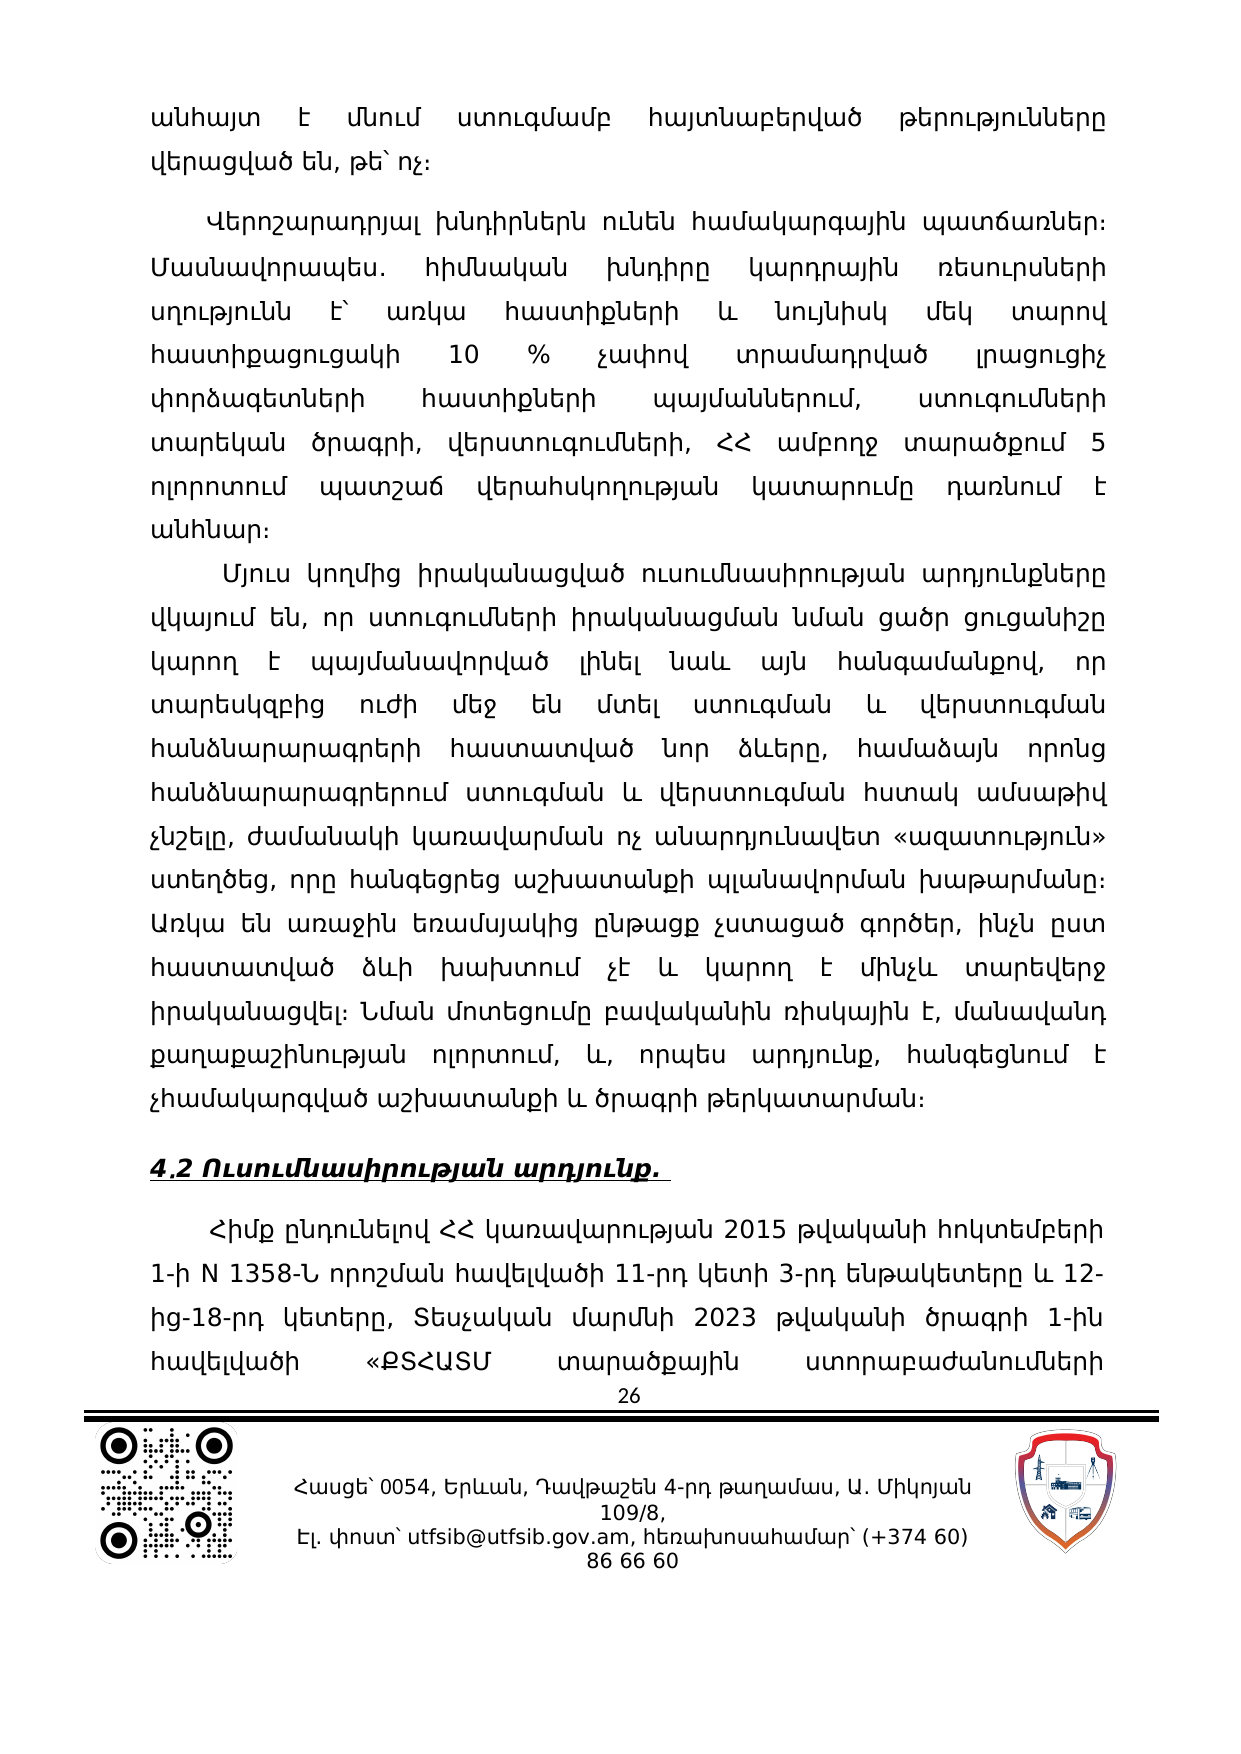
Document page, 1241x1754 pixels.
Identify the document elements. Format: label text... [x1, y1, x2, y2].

text Մյուս կողմից իրականացված ուսումնասիրության արդյունքները վկայում են, որ ստուգումների իրականացման նման ցածր ցուցանիշը կարող է պայմանավորված լինել նաև այն հանգամանքով, որ տարեսկզբից ուժի մեջ են մտել ստուգման և վերստուգման հանձնարարագրերի հաստատված նոր ձևերը, համաձայն որոնց հանձնարարագրերում ստուգման և վերստուգման հստակ ամսաթիվ չնշելը, ժամանակի կառավարման ոչ անարդյունավետ «ազատություն» ստեղծեց, որը հանգեցրեց աշխատանքի պլանավորման խաթարմանը։ Առկա են առաջին եռամսյակից ընթացք չստացած գործեր, ինչն ըստ հաստատված ձևի խախտում չէ և կարող է մինչև տարեվերջ իրականացվել։ Նման մոտեցումը բավականին ռիսկային է, մանավանդ քաղաքաշինության ոլորտում, և, որպես արդյունք, հանգեցնում է չհամակարգված աշխատանքի և ծրագրի թերկատարման։ [150, 559, 1107, 1113]
picture [1004, 1422, 1127, 1570]
text Վերոշարադրյալ խնդիրներն ունեն համակարգային պատճառներ։ Մասնավորապես․ հիմնական խնդիրը կարդրային ռեսուրսների սղությունն է՝ առկա հաստիքների և նույնիսկ մեկ տարով հաստիքացուցակի 10 % չափով տրամադրված լրացուցիչ փորձագետների հաստիքների պայմաններում, ստուգումների տարեկան ծրագրի, վերստուգումների, ՀՀ ամբողջ տարածքում 5 ոլորոտում պատշաճ վերահսկողության կատարումը դառնում է անհնար։ [150, 207, 1107, 545]
text 4․2 Ուսումնասիրության արդյունք. [150, 1153, 1105, 1184]
picture [95, 1422, 238, 1564]
